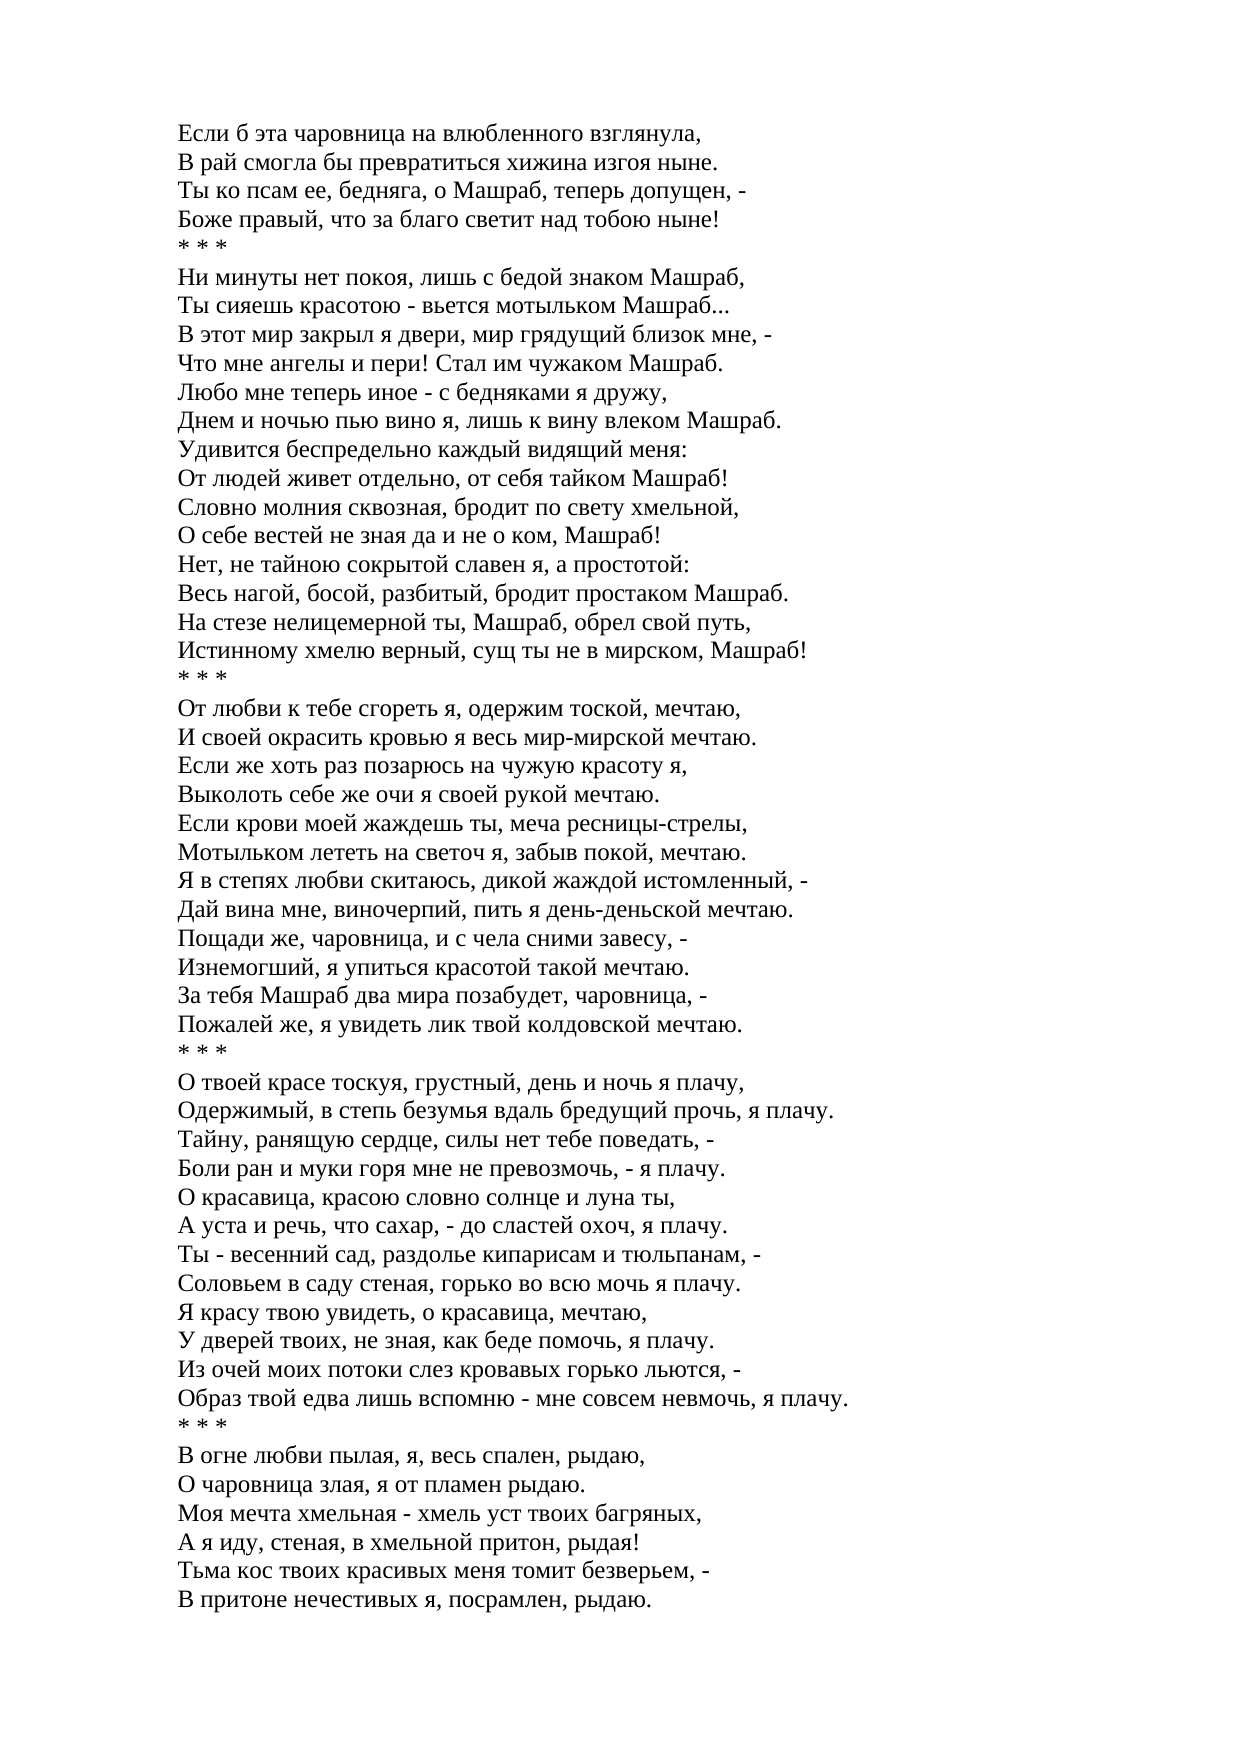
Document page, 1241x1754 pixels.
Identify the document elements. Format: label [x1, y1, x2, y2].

text [177, 118, 1152, 1613]
